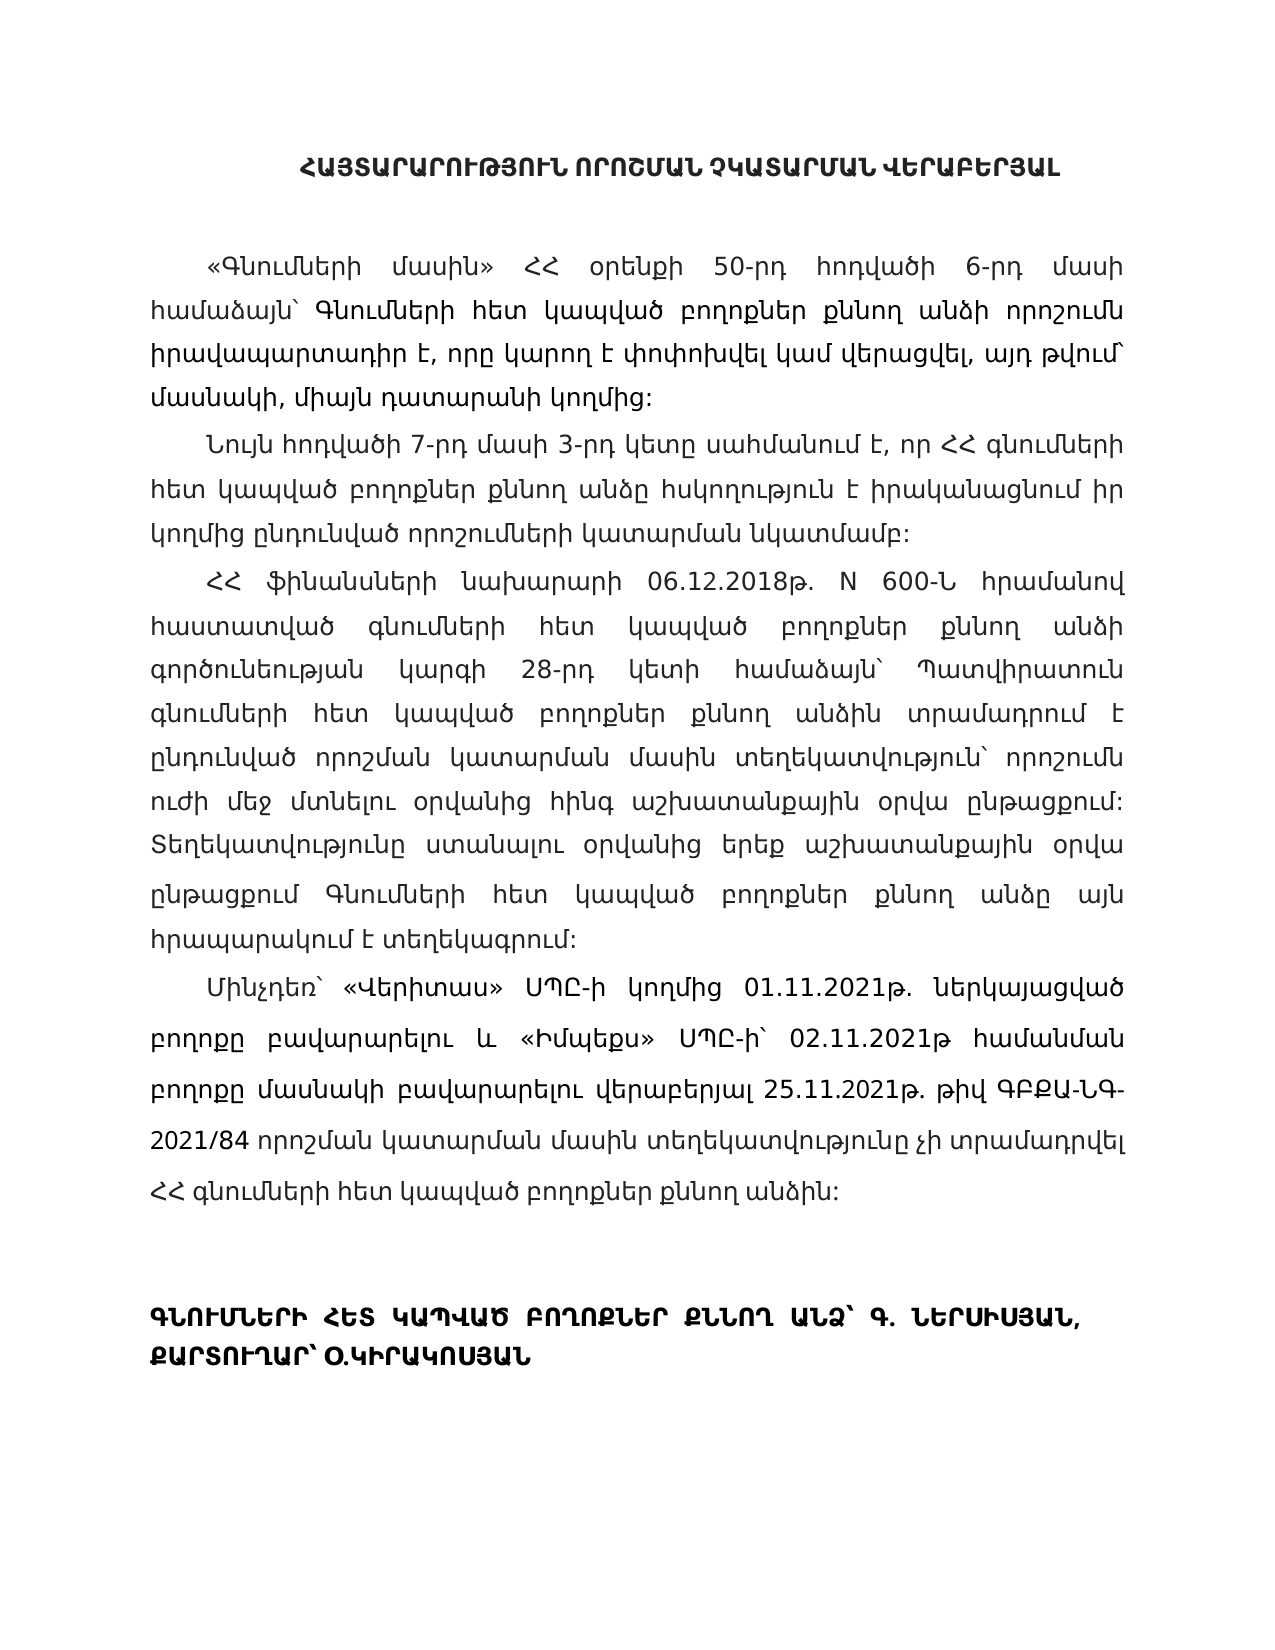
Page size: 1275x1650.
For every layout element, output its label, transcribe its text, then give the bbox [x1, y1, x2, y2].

text Նույն հոդվածի 7-րդ մասի 3-րդ կետը սահմանում է, որ ՀՀ գնումների հետ կապված բողոքներ քննող անձը հսկողություն է իրականացնում իր կողմից ընդունված որոշումների կատարման նկատմամբ: [150, 427, 1125, 549]
text ՀՀ ֆինանսների նախարարի 06.12.2018թ. N 600-Ն հրամանով հաստատված գնումների հետ կապված բողոքներ քննող անձի գործունեության կարգի 28-րդ կետի համաձայն՝ Պատվիրատուն գնումների հետ կապված բողոքներ քննող անձին տրամադրում է ընդունված որոշման կատարման մասին տեղեկատվություն՝ որոշումն ուժի մեջ մտնելու օրվանից հինգ աշխատանքային օրվա ընթացքում: Տեղեկատվությունը ստանալու օրվանից երեք աշխատանքային օրվա ընթացքում Գնումների հետ կապված բողոքներ քննող անձը այն հրապարակում է տեղեկագրում: [150, 563, 1125, 954]
text Մինչդեռ՝ «Վերիտաս» ՍՊԸ-ի կողմից 01.11.2021թ. ներկայացված բողոքը բավարարելու և «Իմպեքս» ՍՊԸ-ի՝ 02.11.2021թ համանման բողոքը մասնակի բավարարելու վերաբերյալ 25.11.2021թ. թիվ ԳԲՔԱ-ՆԳ-2021/84 որոշման կատարման մասին տեղեկատվությունը չի տրամադրվել ՀՀ գնումների հետ կապված բողոքներ քննող անձին: [150, 969, 1125, 1207]
text «Գնումների մասին» ՀՀ օրենքի 50-րդ հոդվածի 6-րդ մասի համաձայն՝ Գնումների հետ կապված բողոքներ քննող անձի որոշումն իրավապարտադիր է, որը կարող է փոփոխվել կամ վերացվել, այդ թվում՝ մասնակի, միայն դատարանի կողմից: [150, 252, 1125, 340]
text «Գնումների մասին» ՀՀ օրենքի 50-րդ հոդվածի 6-րդ մասի համաձայն՝ Գնումների հետ կապված բողոքներ քննող անձի որոշումն իրավապարտադիր է, որը կարող է փոփոխվել կամ վերացվել, այդ թվում՝ մասնակի, միայն դատարանի կողմից: [150, 369, 1125, 412]
text ՀԱՅՏԱՐԱՐՈՒԹՅՈՒՆ ՈՐՈՇՄԱՆ ՉԿԱՏԱՐՄԱՆ ՎԵՐԱԲԵՐՅԱԼ [225, 150, 1125, 184]
text ԳՆՈՒՄՆԵՐԻ ՀԵՏ ԿԱՊՎԱԾ ԲՈՂՈՔՆԵՐ ՔՆՆՈՂ ԱՆՁ՝ Գ. ՆԵՐՍԻՍՅԱՆ, ՔԱՐՏՈՒՂԱՐ՝ Օ.ԿԻՐԱԿՈՍՅԱՆ [150, 1299, 1081, 1373]
